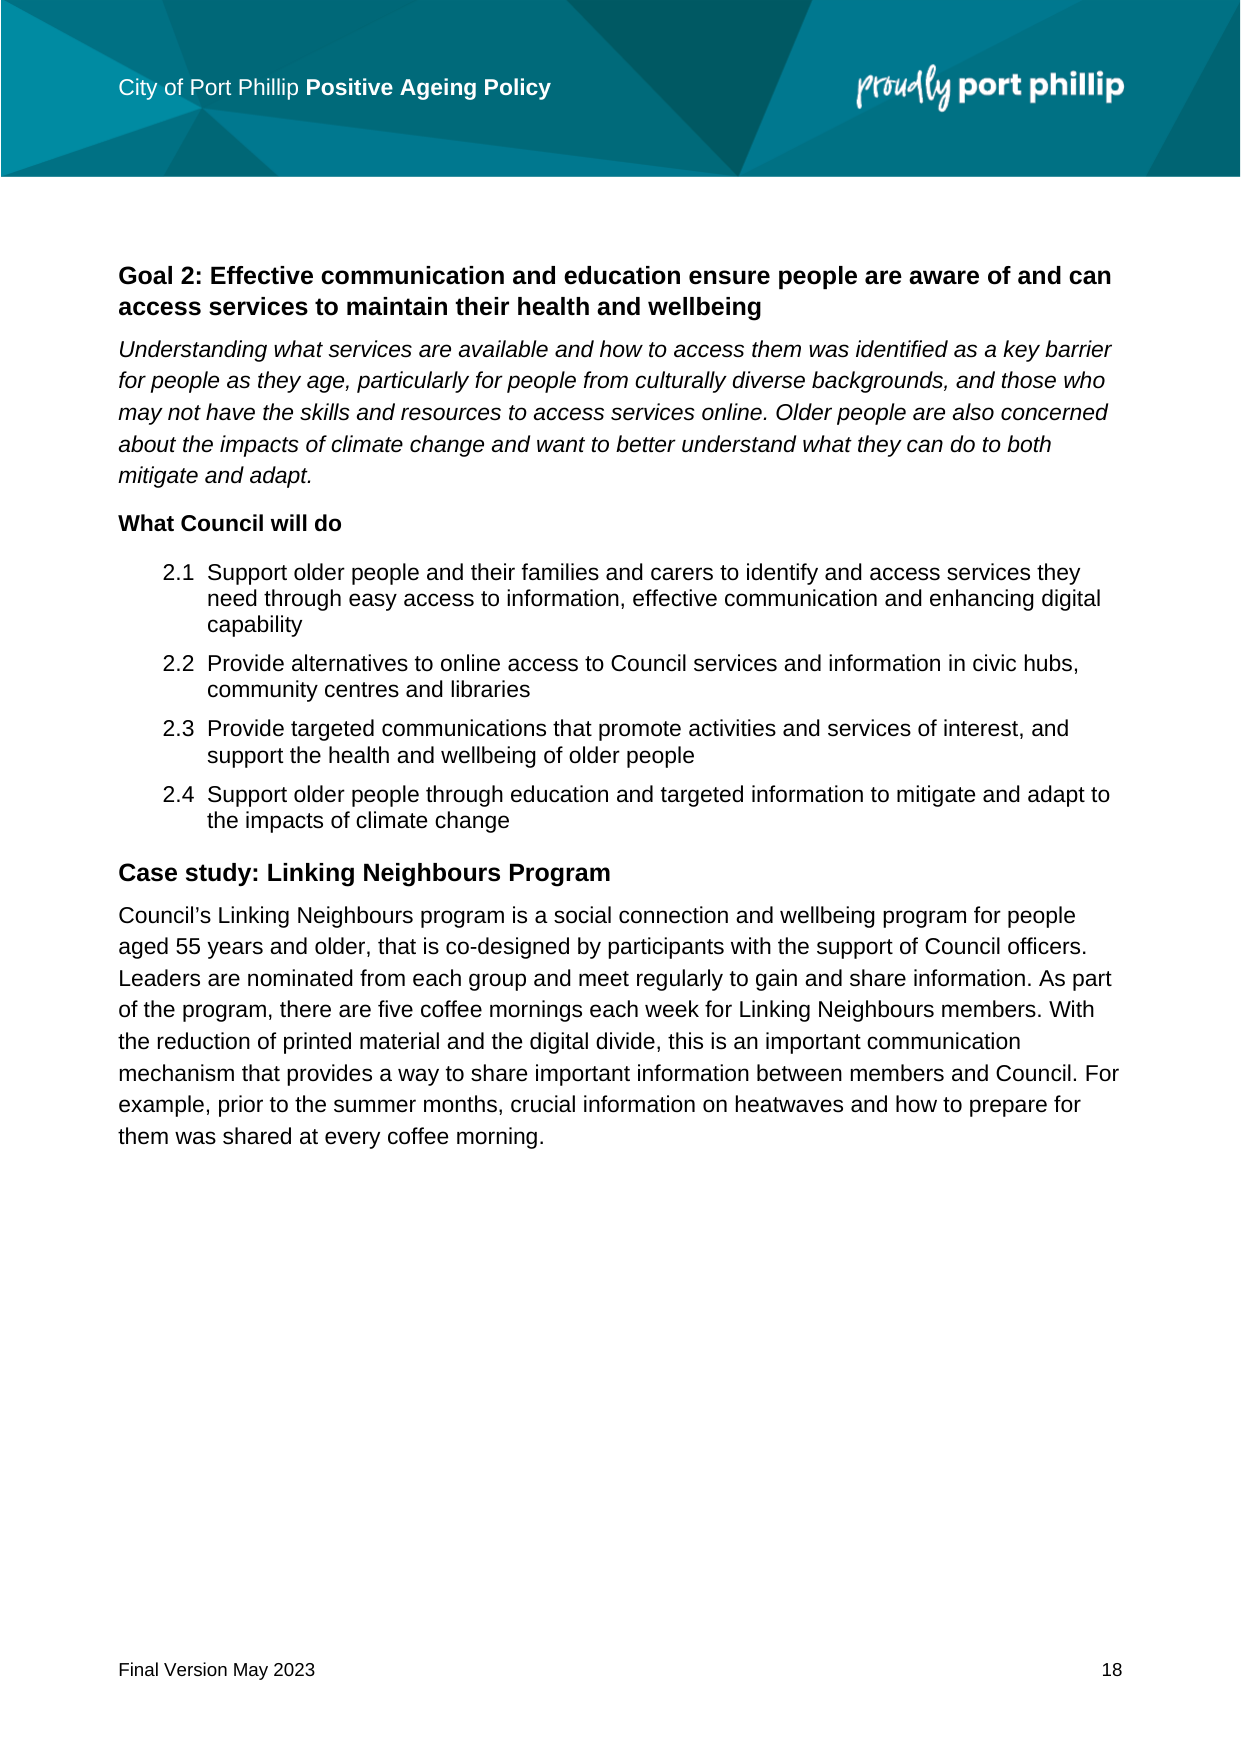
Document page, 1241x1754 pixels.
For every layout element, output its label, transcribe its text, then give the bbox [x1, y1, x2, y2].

list Support older people and their families and carers to identify and access services they need through easy access to information, effective communication and enhancing digital capability [162, 558, 1122, 638]
text What Council will do [118, 510, 1122, 537]
list Support older people through education and targeted information to mitigate and adapt to the impacts of climate change [162, 781, 1122, 833]
picture [1, 0, 1241, 177]
text Understanding what services are available and how to access them was identified as a key barrier for people as they age, particularly for people from culturally diverse backgrounds, and those who may not have the skills and resources to access services online. Older people are also concerned about the impacts of climate change and want to better understand what they can do to both mitigate and adapt. [118, 336, 1122, 488]
list Provide alternatives to online access to Council services and information in civic hubs, community centres and libraries [162, 650, 1122, 703]
subtitle Goal 2: Effective communication and education ensure people are aware of and can access services to maintain their health and wellbeing [118, 261, 1122, 321]
text Council’s Linking Neighbours program is a social connection and wellbeing program for people aged 55 years and older, that is co-designed by participants with the support of Council officers. Leaders are nominated from each group and meet regularly to gain and share information. As part of the program, there are five coffee mornings each week for Linking Neighbours members. With the reduction of printed material and the digital divide, this is an important communication mechanism that provides a way to share important information between members and Council. For example, prior to the summer months, crucial information on heatwaves and how to prepare for them was shared at every coffee morning. [118, 902, 1122, 1149]
subtitle Case study: Linking Neighbours Program [118, 858, 1122, 887]
list Provide targeted communications that promote activities and services of interest, and support the health and wellbeing of older people [162, 715, 1122, 768]
